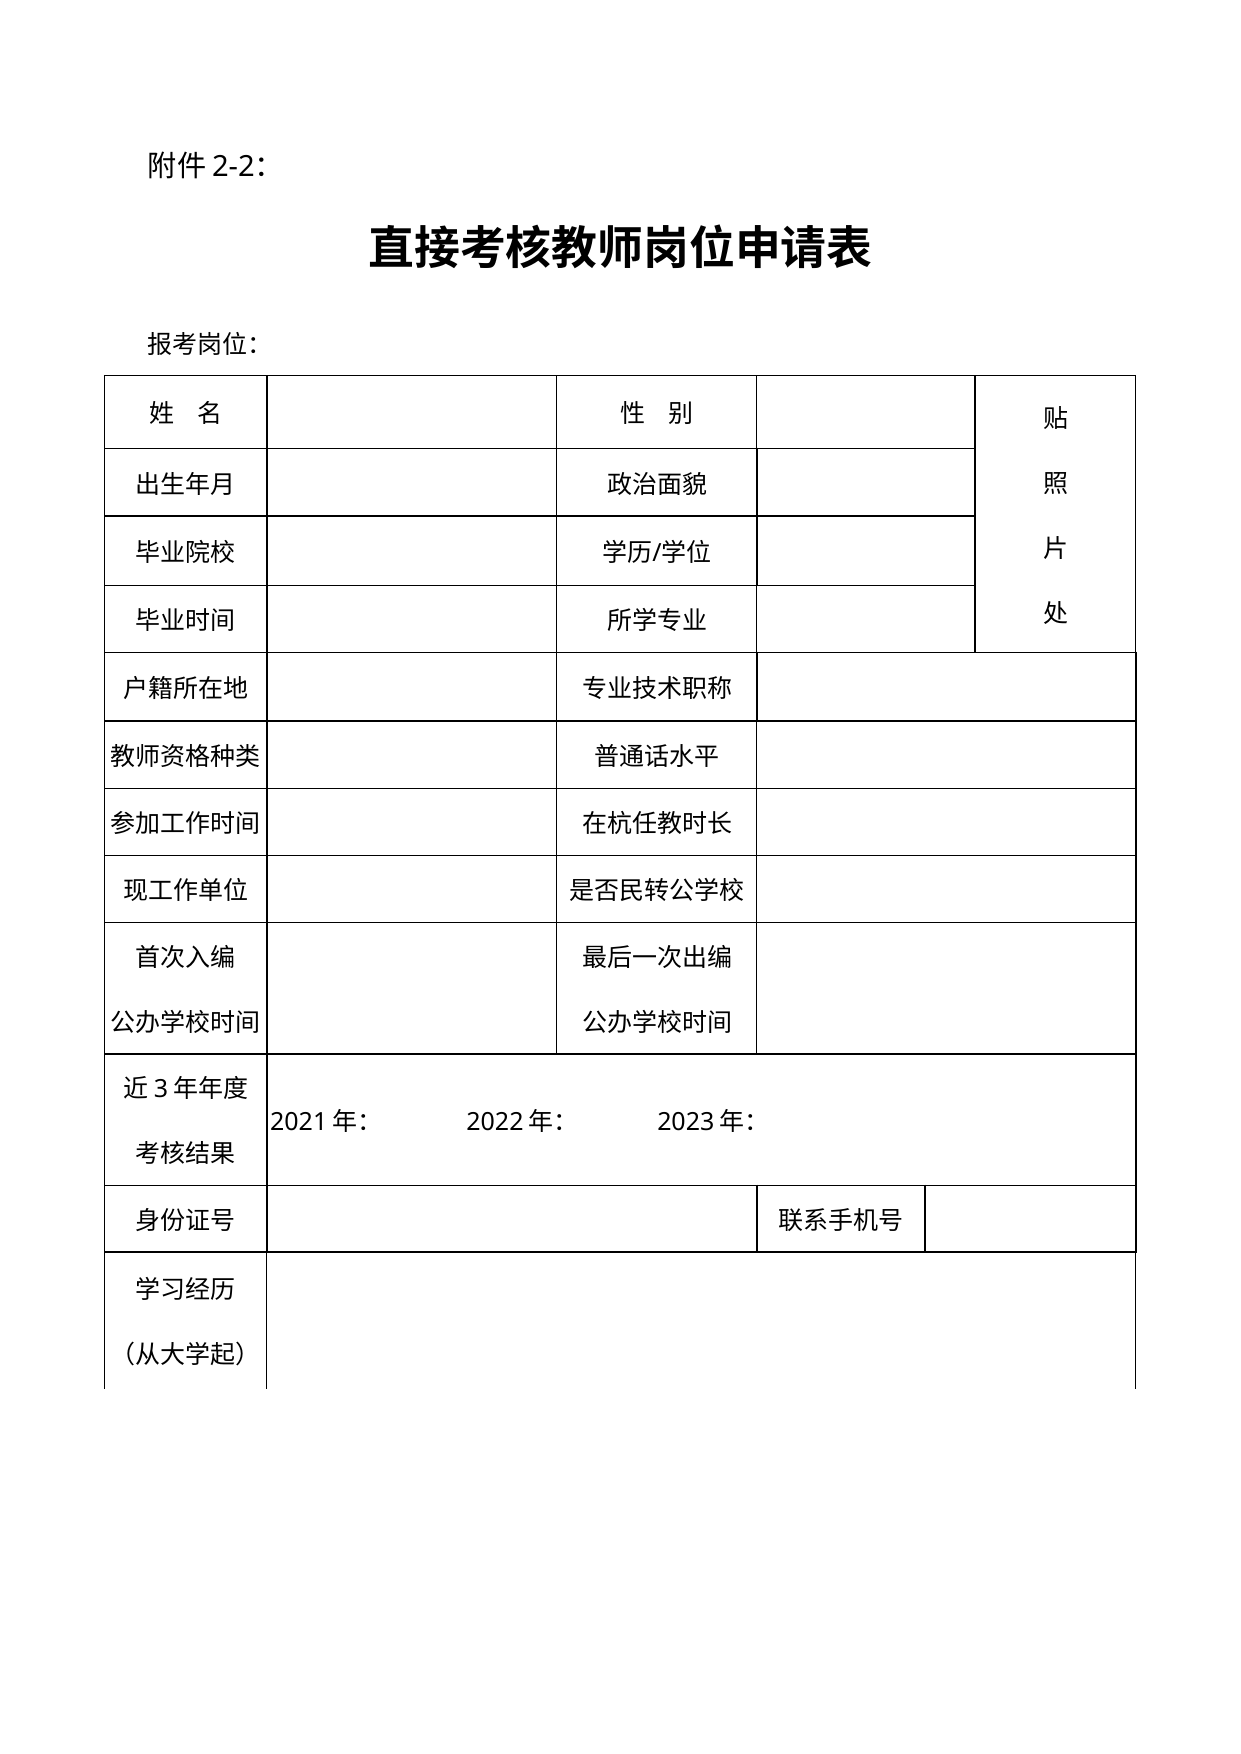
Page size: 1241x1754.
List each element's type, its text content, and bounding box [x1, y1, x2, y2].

table_cell [268, 923, 556, 1053]
text 附件2-2： [148, 131, 1093, 196]
table_cell 学历/学位 [557, 517, 756, 584]
table_cell 最后一次出编 公办学校时间 [557, 923, 756, 1053]
table_cell [757, 586, 974, 652]
table_cell [268, 856, 556, 921]
table_cell [758, 449, 974, 515]
table_cell 教师资格种类 [105, 722, 266, 788]
table_cell 所学专业 [557, 586, 756, 652]
table_cell [268, 722, 556, 788]
table_cell [268, 517, 556, 584]
table_cell 2021年： 2022年： 2023年： [268, 1055, 1135, 1184]
table_cell [268, 653, 556, 720]
table_header 性 别 [557, 376, 756, 448]
table_cell [757, 856, 1135, 921]
table_cell 现工作单位 [105, 856, 266, 921]
table_cell 政治面貌 [557, 449, 756, 515]
table_cell [757, 722, 1135, 788]
table_cell 参加工作时间 [105, 789, 266, 855]
table_cell 毕业院校 [105, 517, 266, 584]
table_header 贴 照 片 处 [976, 376, 1135, 652]
table_cell [757, 789, 1135, 855]
table_cell [758, 653, 1135, 720]
table_header [757, 376, 974, 448]
table_cell 首次入编 公办学校时间 [105, 923, 266, 1053]
table_header 姓 名 [105, 376, 266, 448]
table_cell 近3年年度 考核结果 [105, 1055, 266, 1184]
table_cell 毕业时间 [105, 586, 266, 652]
table_cell 户籍所在地 [105, 653, 266, 720]
table_cell 学习经历 （从大学起） [105, 1253, 266, 1388]
table_cell [268, 586, 556, 652]
text 报考岗位： [148, 310, 1093, 375]
table_cell 是否民转公学校 [557, 856, 756, 921]
table_cell [757, 923, 1135, 1053]
table_cell 在杭任教时长 [557, 789, 756, 855]
table_cell 联系手机号 [758, 1186, 924, 1251]
table_cell [268, 789, 556, 855]
table_cell 专业技术职称 [557, 653, 756, 720]
table_cell 身份证号 [105, 1186, 266, 1251]
table_cell 普通话水平 [557, 722, 756, 788]
table_cell 出生年月 [105, 449, 266, 515]
table_cell [268, 449, 556, 515]
table_cell [758, 517, 974, 584]
table_cell [926, 1186, 1135, 1251]
table_header [268, 376, 556, 448]
table_cell [267, 1253, 1135, 1388]
text 直接考核教师岗位申请表 [148, 196, 1093, 293]
table_cell [268, 1186, 756, 1251]
